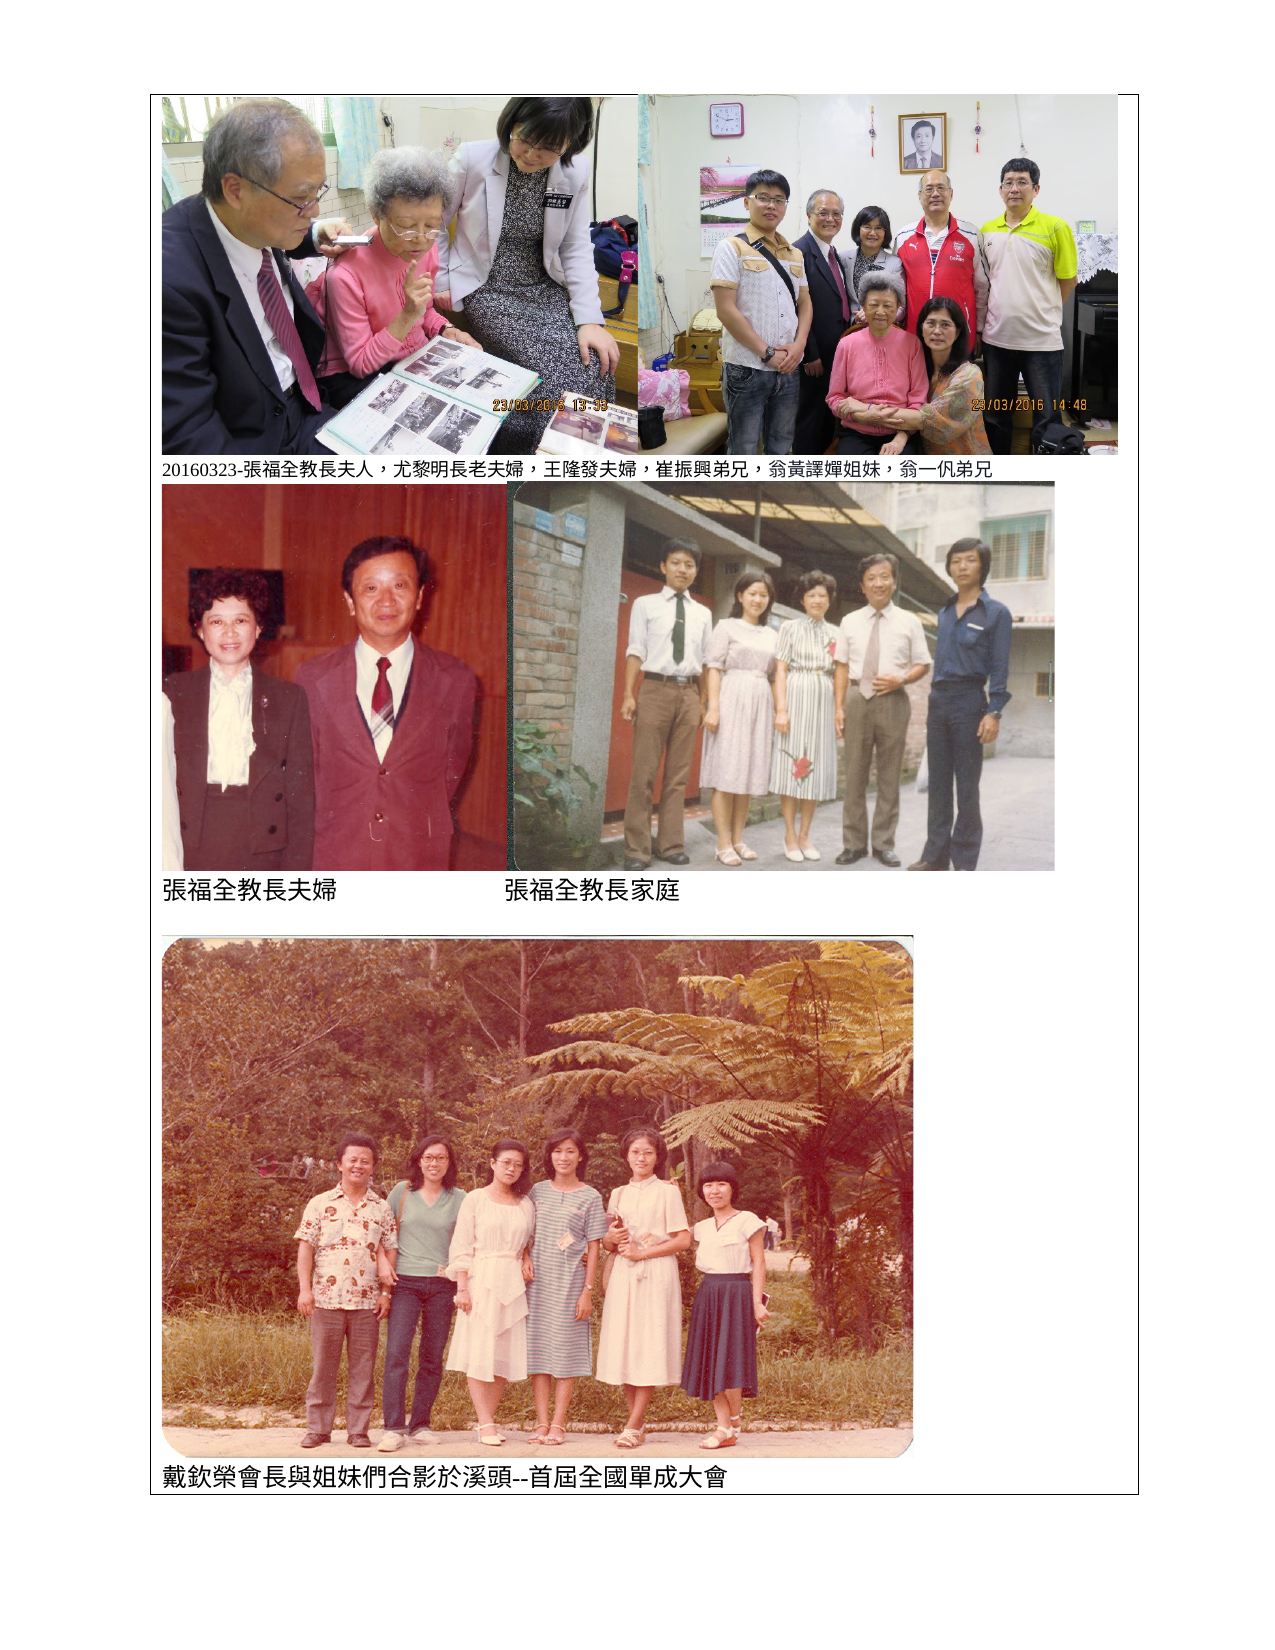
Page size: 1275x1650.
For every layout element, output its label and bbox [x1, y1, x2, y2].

table_cell [151, 95, 1138, 1493]
picture [161, 94, 1118, 455]
picture [161, 481, 1055, 871]
picture [161, 935, 914, 1458]
